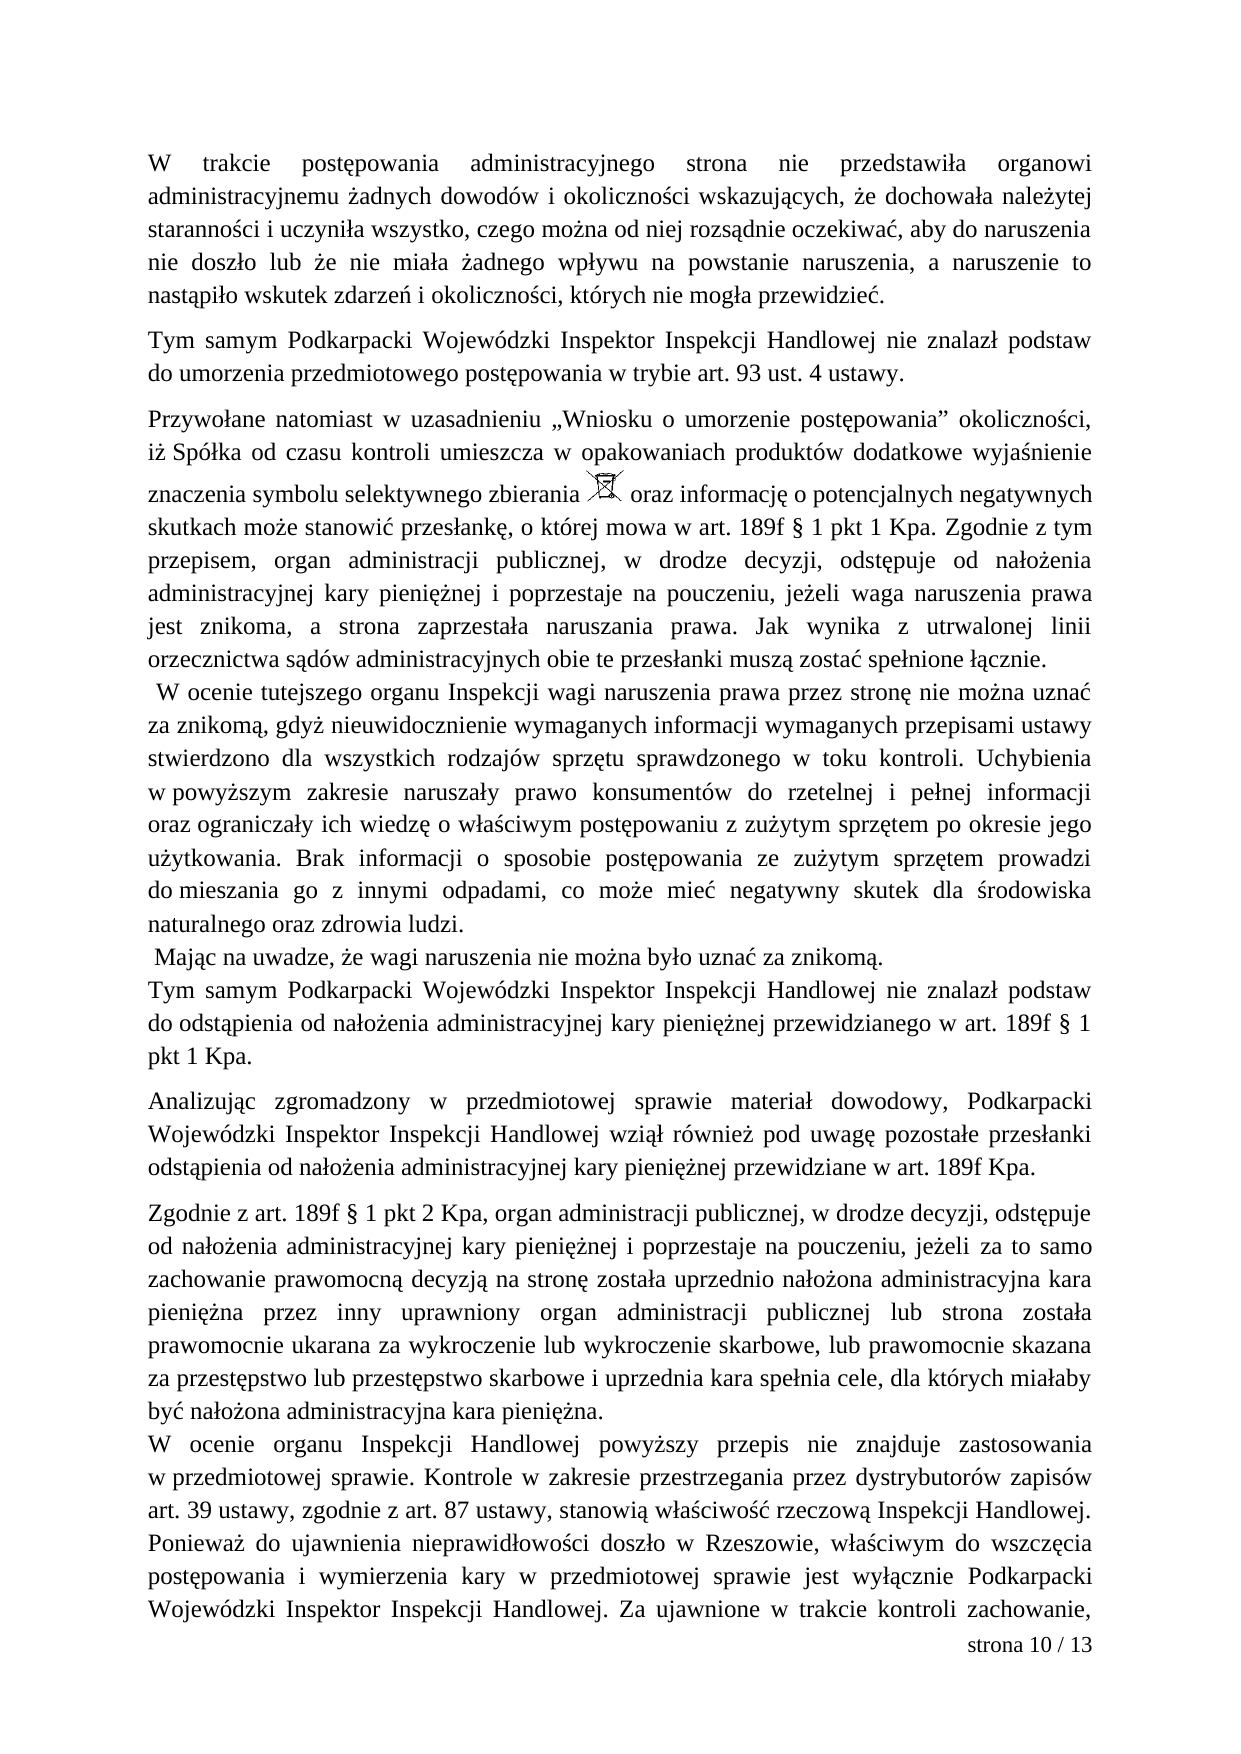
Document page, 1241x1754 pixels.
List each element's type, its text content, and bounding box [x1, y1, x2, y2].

text Zgodnie z art. 189f § 1 pkt 2 Kpa, organ administracji publicznej, w drodze decyzji, odstępuje od nałożenia administracyjnej kary pieniężnej i poprzestaje na pouczeniu, jeżeli za to samo zachowanie prawomocną decyzją na stronę została uprzednio nałożona administracyjna kara pieniężna przez inny uprawniony organ administracji publicznej lub strona została prawomocnie ukarana za wykroczenie lub wykroczenie skarbowe, lub prawomocnie skazana za przestępstwo lub przestępstwo skarbowe i uprzednia kara spełnia cele, dla których miałaby być nałożona administracyjna kara pieniężna. [148, 1227, 1092, 1425]
text Przywołane natomiast w uzasadnieniu „Wniosku o umorzenie postępowania” okoliczności, iż Spółka od czasu kontroli umieszcza w opakowaniach produktów dodatkowe wyjaśnienie znaczenia symbolu selektywnego zbierania oraz informację o potencjalnych negatywnych skutkach może stanowić przesłankę, o której mowa w art. 189f § 1 pkt 1 Kpa. Zgodnie z tym przepisem, organ administracji publicznej, w drodze decyzji, odstępuje od nałożenia administracyjnej kary pieniężnej i poprzestaje na pouczeniu, jeżeli waga naruszenia prawa jest znikoma, a strona zaprzestała naruszania prawa. Jak wynika z utrwalonej linii orzecznictwa sądów administracyjnych obie te przesłanki muszą zostać spełnione łącznie. [148, 404, 1092, 545]
text Tym samym Podkarpacki Wojewódzki Inspektor Inspekcji Handlowej nie znalazł podstaw do umorzenia przedmiotowego postępowania w trybie art. 93 ust. 4 ustawy. [148, 325, 1092, 387]
text W ocenie tutejszego organu Inspekcji wagi naruszenia prawa przez stronę nie można uznać za znikomą, gdyż nieuwidocznienie wymaganych informacji wymaganych przepisami ustawy stwierdzono dla wszystkich rodzajów sprzętu sprawdzonego w toku kontroli. Uchybienia w powyższym zakresie naruszały prawo konsumentów do rzetelnej i pełnej informacji oraz ograniczały ich wiedzę o właściwym postępowaniu z zużytym sprzętem po okresie jego użytkowania. Brak informacji o sposobie postępowania ze zużytym sprzętem prowadzi do mieszania go z innymi odpadami, co może mieć negatywny skutek dla środowiska naturalnego oraz zdrowia ludzi. [148, 677, 1092, 937]
text W trakcie postępowania administracyjnego strona nie przedstawiła organowi administracyjnemu żadnych dowodów i okoliczności wskazujących, że dochowała należytej staranności i uczyniła wszystko, czego można od niej rozsądnie oczekiwać, aby do naruszenia nie doszło lub że nie miała żadnego wpływu na powstanie naruszenia, a naruszenie to nastąpiło wskutek zdarzeń i okoliczności, których nie mogła przewidzieć. [148, 148, 1092, 308]
text Analizując zgromadzony w przedmiotowej sprawie materiał dowodowy, Podkarpacki Wojewódzki Inspektor Inspekcji Handlowej wziął również pod uwagę pozostałe przesłanki odstąpienia od nałożenia administracyjnej kary pieniężnej przewidziane w art. 189f Kpa. [148, 1086, 1092, 1181]
text Przywołane natomiast w uzasadnieniu „Wniosku o umorzenie postępowania” okoliczności, iż Spółka od czasu kontroli umieszcza w opakowaniach produktów dodatkowe wyjaśnienie znaczenia symbolu selektywnego zbierania oraz informację o potencjalnych negatywnych skutkach może stanowić przesłankę, o której mowa w art. 189f § 1 pkt 1 Kpa. Zgodnie z tym przepisem, organ administracji publicznej, w drodze decyzji, odstępuje od nałożenia administracyjnej kary pieniężnej i poprzestaje na pouczeniu, jeżeli waga naruszenia prawa jest znikoma, a strona zaprzestała naruszania prawa. Jak wynika z utrwalonej linii orzecznictwa sądów administracyjnych obie te przesłanki muszą zostać spełnione łącznie. [148, 574, 1092, 673]
picture [586, 470, 624, 503]
text Tym samym Podkarpacki Wojewódzki Inspektor Inspekcji Handlowej nie znalazł podstaw do odstąpienia od nałożenia administracyjnej kary pieniężnej przewidzianego w art. 189f § 1 pkt 1 Kpa. [148, 975, 1092, 1069]
text Mając na uwadze, że wagi naruszenia nie można było uznać za znikomą. [148, 942, 1092, 970]
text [148, 1429, 1093, 1623]
